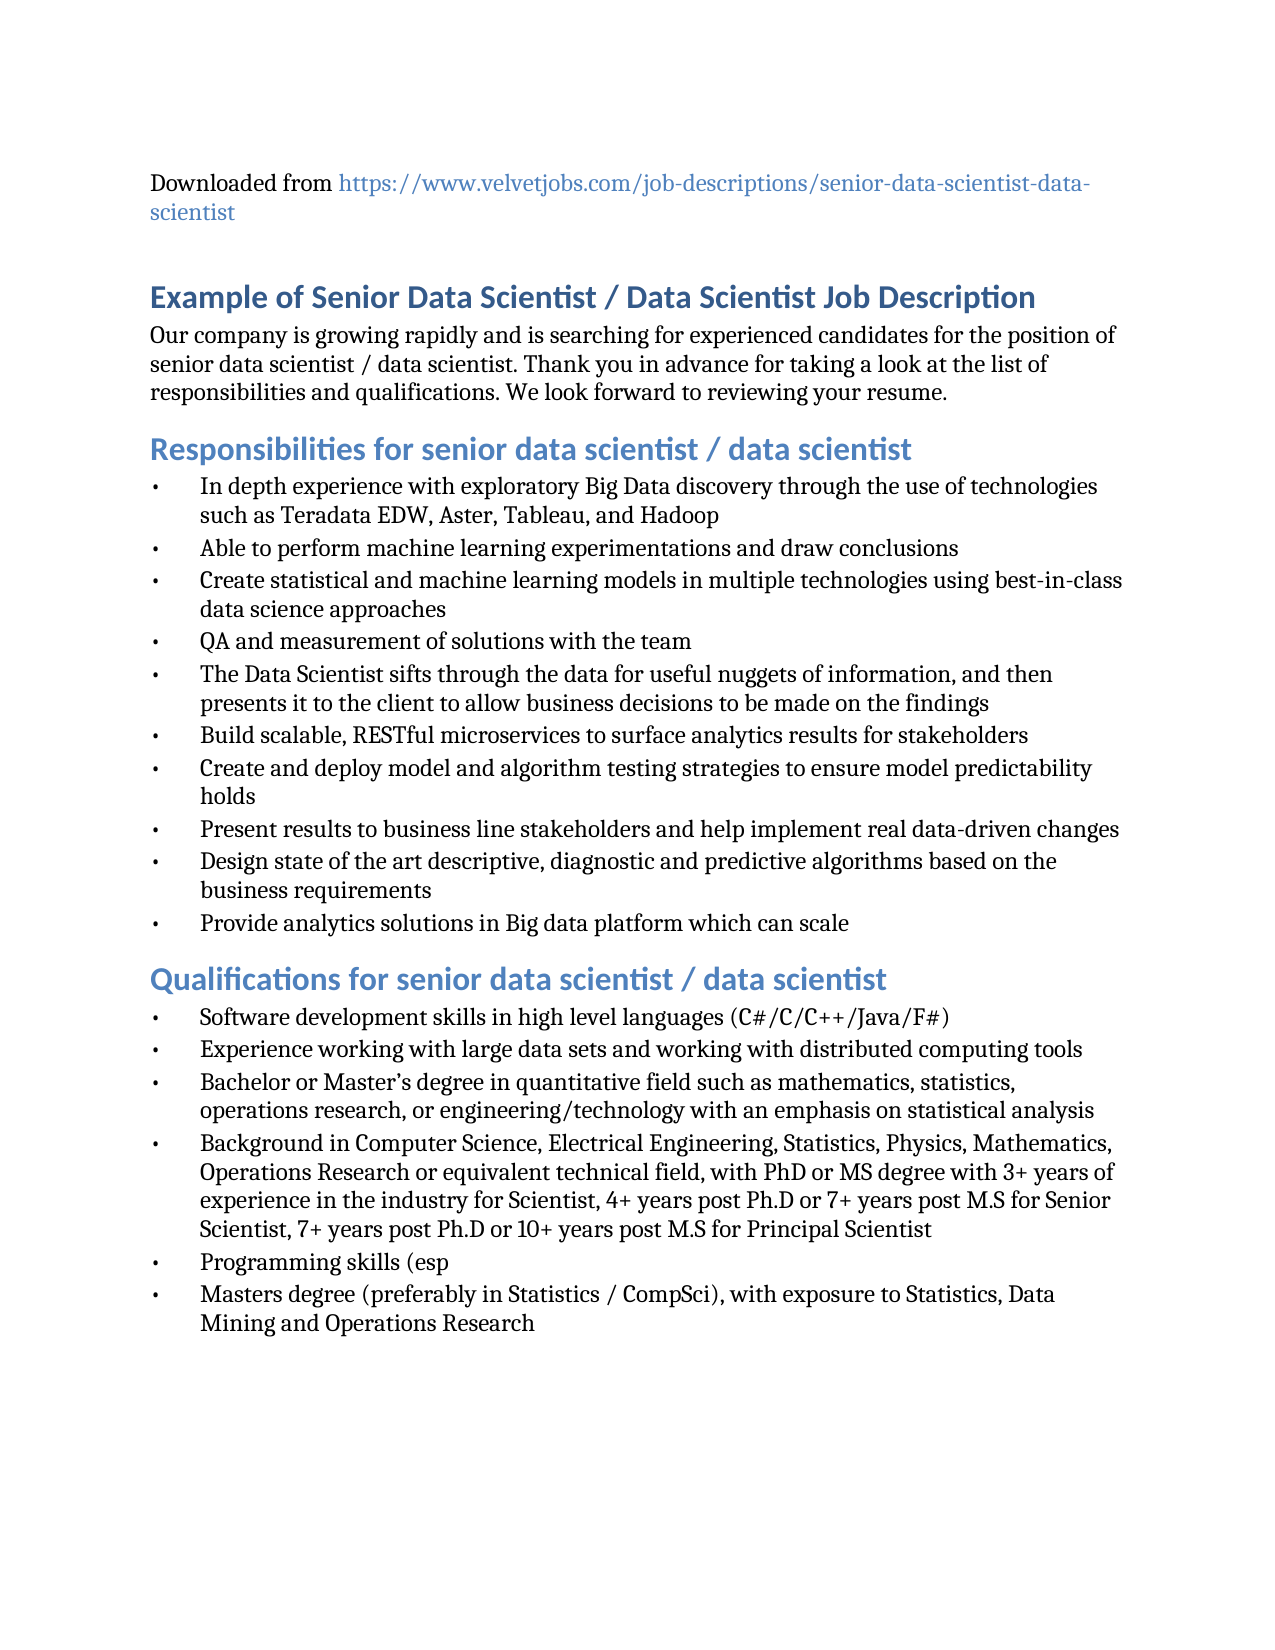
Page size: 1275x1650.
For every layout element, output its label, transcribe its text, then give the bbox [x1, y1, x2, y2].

list Programming skills (esp [150, 1248, 1125, 1276]
list Background in Computer Science, Electrical Engineering, Statistics, Physics, Mathematics, Operations Research or equivalent technical field, with PhD or MS degree with 3+ years of experience in the industry for Scientist, 4+ years post Ph.D or 7+ years post M.S for Senior Scientist, 7+ years post Ph.D or 10+ years post M.S for Principal Scientist [150, 1129, 1125, 1244]
text Our company is growing rapidly and is searching for experienced candidates for the position of senior data scientist / data scientist. Thank you in advance for taking a look at the list of responsibilities and qualifications. We look forward to reviewing your resume. [150, 321, 1125, 407]
list Masters degree (preferably in Statistics / CompSci), with exposure to Statistics, Data Mining and Operations Research [150, 1280, 1125, 1338]
list Software development skills in high level languages (C#/C/C++/Java/F#) [150, 1003, 1125, 1031]
list Provide analytics solutions in Big data platform which can scale [150, 908, 1125, 937]
subtitle Qualifications for senior data scientist / data scientist [150, 958, 1125, 999]
text Downloaded from https://www.velvetjobs.com/job-descriptions/senior-data-scientist-data-scientist [150, 169, 1125, 226]
list Bachelor or Master’s degree in quantitative field such as mathematics, statistics, operations research, or engineering/technology with an emphasis on statistical analysis [150, 1068, 1125, 1125]
list The Data Scientist sifts through the data for useful nuggets of information, and then presents it to the client to allow business decisions to be made on the findings [150, 660, 1125, 717]
list Create statistical and machine learning models in multiple technologies using best-in-class data science approaches [150, 566, 1125, 623]
list Present results to business line stakeholders and help implement real data-driven changes [150, 815, 1125, 843]
list Experience working with large data sets and working with distributed computing tools [150, 1035, 1125, 1064]
list Able to perform machine learning experimentations and draw conclusions [150, 533, 1125, 562]
list In depth experience with exploratory Big Data discovery through the use of technologies such as Teradata EDW, Aster, Tableau, and Hadoop [150, 472, 1125, 530]
list Design state of the art descriptive, diagnostic and predictive algorithms based on the business requirements [150, 847, 1125, 905]
list Build scalable, RESTful microservices to surface analytics results for stakeholders [150, 721, 1125, 750]
subtitle Responsibilities for senior data scientist / data scientist [150, 428, 1125, 468]
subtitle Example of Senior Data Scientist / Data Scientist Job Description [150, 276, 1125, 317]
list Create and deploy model and algorithm testing strategies to ensure model predictability holds [150, 753, 1125, 811]
list QA and measurement of solutions with the team [150, 627, 1125, 656]
